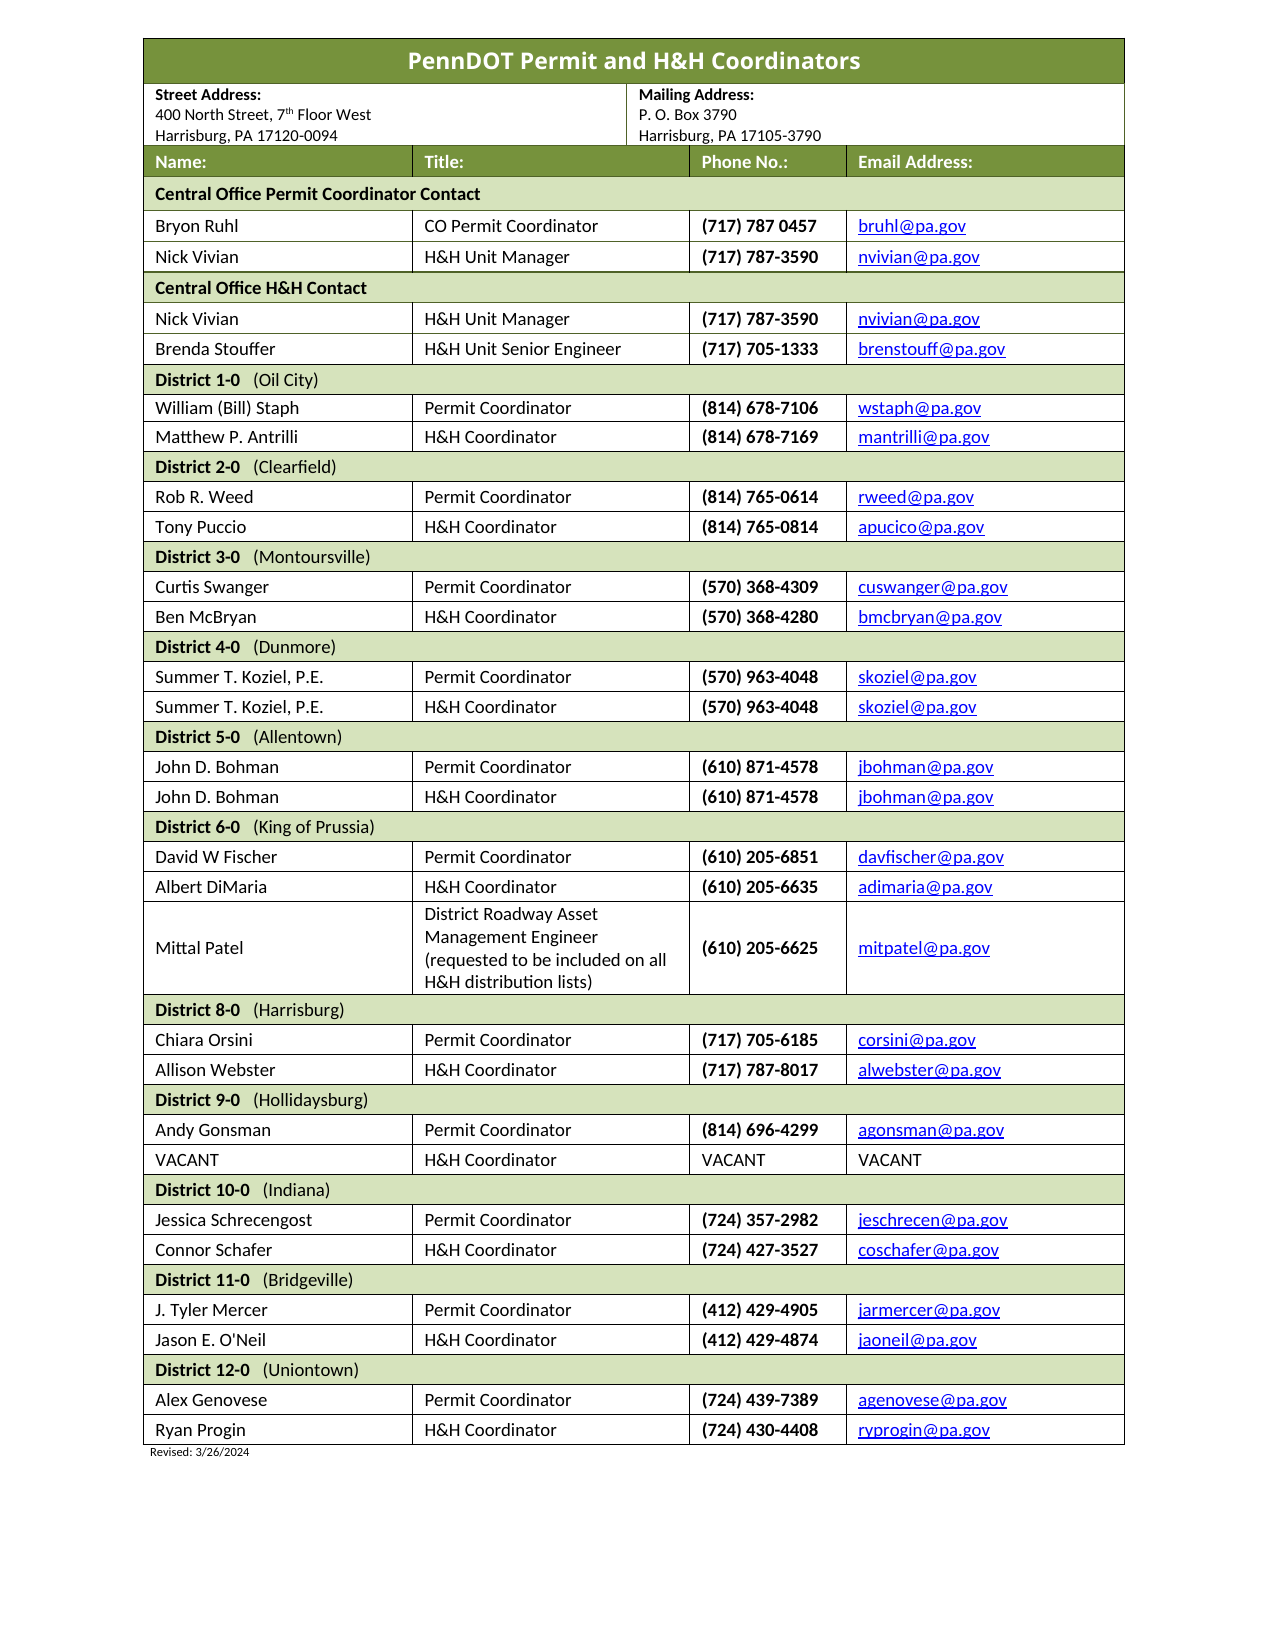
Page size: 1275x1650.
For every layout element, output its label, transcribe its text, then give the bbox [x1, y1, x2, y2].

table_cell skoziel@pa.gov [847, 692, 1124, 721]
table_cell Rob R. Weed [144, 482, 412, 511]
table_cell H&H Coordinator [413, 602, 689, 631]
table_cell William (Bill) Staph [144, 395, 412, 421]
table_cell wstaph@pa.gov [847, 395, 1124, 421]
table_cell (717) 787-8017 [690, 1055, 846, 1084]
table_cell Permit Coordinator [413, 395, 689, 421]
table_cell Central Office Permit Coordinator Contact [144, 177, 1124, 210]
table_cell (717) 705-6185 [690, 1025, 846, 1054]
table_cell (814) 678-7169 [690, 422, 846, 451]
table_cell nvivian@pa.gov [847, 242, 1124, 271]
table_cell Chiara Orsini [144, 1025, 412, 1054]
table_cell (724) 357-2982 [690, 1205, 846, 1234]
table_cell Connor Schafer [144, 1235, 412, 1264]
table_cell Mittal Patel [144, 902, 412, 994]
table_cell J. Tyler Mercer [144, 1295, 412, 1324]
table_cell District 2-0 (Clearfield) [144, 452, 1124, 481]
text Revised: 3/26/2024 [150, 1445, 1125, 1460]
table_cell (814) 765-0614 [690, 482, 846, 511]
table_cell rweed@pa.gov [847, 482, 1124, 511]
table_cell Andy Gonsman [144, 1115, 412, 1144]
table_cell (717) 787-3590 [690, 242, 846, 271]
table_cell jaoneil@pa.gov [847, 1325, 1124, 1354]
table_cell (717) 787-3590 [690, 303, 846, 333]
table_cell Summer T. Koziel, P.E. [144, 662, 412, 691]
table_cell (814) 765-0814 [690, 512, 846, 541]
table_cell agenovese@pa.gov [847, 1385, 1124, 1414]
table_cell jeschrecen@pa.gov [847, 1205, 1124, 1234]
table_cell brenstouff@pa.gov [847, 334, 1124, 364]
table_cell (724) 439-7389 [690, 1385, 846, 1414]
table_cell H&H Coordinator [413, 422, 689, 451]
table_cell H&H Unit Senior Engineer [413, 334, 689, 364]
table_cell apucico@pa.gov [847, 512, 1124, 541]
table_cell David W Fischer [144, 842, 412, 871]
table_cell bruhl@pa.gov [847, 211, 1124, 241]
table_cell Permit Coordinator [413, 1295, 689, 1324]
table_cell (610) 205-6851 [690, 842, 846, 871]
table_cell Name: [144, 146, 412, 176]
table_cell jbohman@pa.gov [847, 782, 1124, 811]
table_cell corsini@pa.gov [847, 1025, 1124, 1054]
table_cell alwebster@pa.gov [847, 1055, 1124, 1084]
table_cell Email Address: [847, 146, 1124, 176]
table_cell jarmercer@pa.gov [847, 1295, 1124, 1324]
table_cell Phone No.: [690, 146, 846, 176]
table_cell H&H Coordinator [413, 1325, 689, 1354]
table_cell Permit Coordinator [413, 482, 689, 511]
table_cell H&H Coordinator [413, 1235, 689, 1264]
table_cell Title: [413, 146, 689, 176]
table_cell davfischer@pa.gov [847, 842, 1124, 871]
table_cell (412) 429-4905 [690, 1295, 846, 1324]
table_cell Ryan Progin [144, 1415, 412, 1444]
table_cell bmcbryan@pa.gov [847, 602, 1124, 631]
table_header PennDOT Permit and H&H Coordinators [144, 39, 1124, 83]
table_cell Mailing Address: P. O. Box 3790 Harrisburg, PA 17105-3790 [627, 84, 1124, 145]
table_cell Permit Coordinator [413, 842, 689, 871]
table_cell District 12-0 (Uniontown) [144, 1355, 1124, 1384]
table_cell John D. Bohman [144, 782, 412, 811]
table_cell Central Office H&H Contact [144, 273, 1124, 302]
table_cell Summer T. Koziel, P.E. [144, 692, 412, 721]
table_cell (570) 963-4048 [690, 692, 846, 721]
table_cell Albert DiMaria [144, 872, 412, 901]
table_cell skoziel@pa.gov [847, 662, 1124, 691]
table_cell District Roadway Asset Management Engineer (requested to be included on all H&H distribution lists) [413, 902, 689, 994]
table_cell Bryon Ruhl [144, 211, 412, 241]
table_cell cuswanger@pa.gov [847, 572, 1124, 601]
table_cell Curtis Swanger [144, 572, 412, 601]
table_cell Brenda Stouffer [144, 334, 412, 364]
table_cell District 1-0 (Oil City) [144, 365, 1124, 394]
table_cell John D. Bohman [144, 752, 412, 781]
table_cell Street Address: 400 North Street, 7th Floor West Harrisburg, PA 17120-0094 [144, 84, 626, 145]
table_cell District 4-0 (Dunmore) [144, 632, 1124, 661]
table_cell (717) 787 0457 [690, 211, 846, 241]
table_cell Matthew P. Antrilli [144, 422, 412, 451]
table_cell H&H Coordinator [413, 782, 689, 811]
table_cell Ben McBryan [144, 602, 412, 631]
table_cell District 8-0 (Harrisburg) [144, 995, 1124, 1024]
table_cell (610) 205-6625 [690, 902, 846, 994]
table_cell jbohman@pa.gov [847, 752, 1124, 781]
table_cell Permit Coordinator [413, 1205, 689, 1234]
table_cell (724) 430-4408 [690, 1415, 846, 1444]
table_cell District 3-0 (Montoursville) [144, 542, 1124, 571]
table_cell (570) 963-4048 [690, 662, 846, 691]
table_cell Allison Webster [144, 1055, 412, 1084]
table_cell Alex Genovese [144, 1385, 412, 1414]
table_cell (610) 871-4578 [690, 782, 846, 811]
table_cell H&H Unit Manager [413, 242, 689, 271]
table_cell Permit Coordinator [413, 1025, 689, 1054]
table_cell mantrilli@pa.gov [847, 422, 1124, 451]
table_cell adimaria@pa.gov [847, 872, 1124, 901]
table_cell (570) 368-4280 [690, 602, 846, 631]
table_cell (570) 368-4309 [690, 572, 846, 601]
table_cell Jessica Schrecengost [144, 1205, 412, 1234]
table_cell (814) 696-4299 [690, 1115, 846, 1144]
table_cell H&H Coordinator [413, 692, 689, 721]
table_cell VACANT [144, 1145, 412, 1174]
table_cell Permit Coordinator [413, 572, 689, 601]
table_cell coschafer@pa.gov [847, 1235, 1124, 1264]
table_cell H&H Coordinator [413, 872, 689, 901]
table_cell District 9-0 (Hollidaysburg) [144, 1085, 1124, 1114]
table_cell District 5-0 (Allentown) [144, 722, 1124, 751]
table_cell H&H Coordinator [413, 1415, 689, 1444]
table_cell District 10-0 (Indiana) [144, 1175, 1124, 1204]
table_cell District 6-0 (King of Prussia) [144, 812, 1124, 841]
table_cell District 11-0 (Bridgeville) [144, 1265, 1124, 1294]
table_cell (610) 871-4578 [690, 752, 846, 781]
table_cell Tony Puccio [144, 512, 412, 541]
table_cell (412) 429-4874 [690, 1325, 846, 1354]
table_cell H&H Coordinator [413, 1055, 689, 1084]
table_cell H&H Unit Manager [413, 303, 689, 333]
table_cell (610) 205-6635 [690, 872, 846, 901]
table_cell ryprogin@pa.gov [847, 1415, 1124, 1444]
table_cell VACANT [690, 1145, 846, 1174]
table_cell (814) 678-7106 [690, 395, 846, 421]
table_cell CO Permit Coordinator [413, 211, 689, 241]
table_cell Nick Vivian [144, 303, 412, 333]
table_cell H&H Coordinator [413, 1145, 689, 1174]
table_cell VACANT [847, 1145, 1124, 1174]
table_cell Jason E. O'Neil [144, 1325, 412, 1354]
table_cell (724) 427-3527 [690, 1235, 846, 1264]
table_cell H&H Coordinator [413, 512, 689, 541]
table_cell Permit Coordinator [413, 1385, 689, 1414]
table_cell nvivian@pa.gov [847, 303, 1124, 333]
table_cell (717) 705-1333 [690, 334, 846, 364]
table_cell Permit Coordinator [413, 752, 689, 781]
table_cell Permit Coordinator [413, 1115, 689, 1144]
table_cell agonsman@pa.gov [847, 1115, 1124, 1144]
table_cell Nick Vivian [144, 242, 412, 271]
table_cell mitpatel@pa.gov [847, 902, 1124, 994]
table_cell Permit Coordinator [413, 662, 689, 691]
